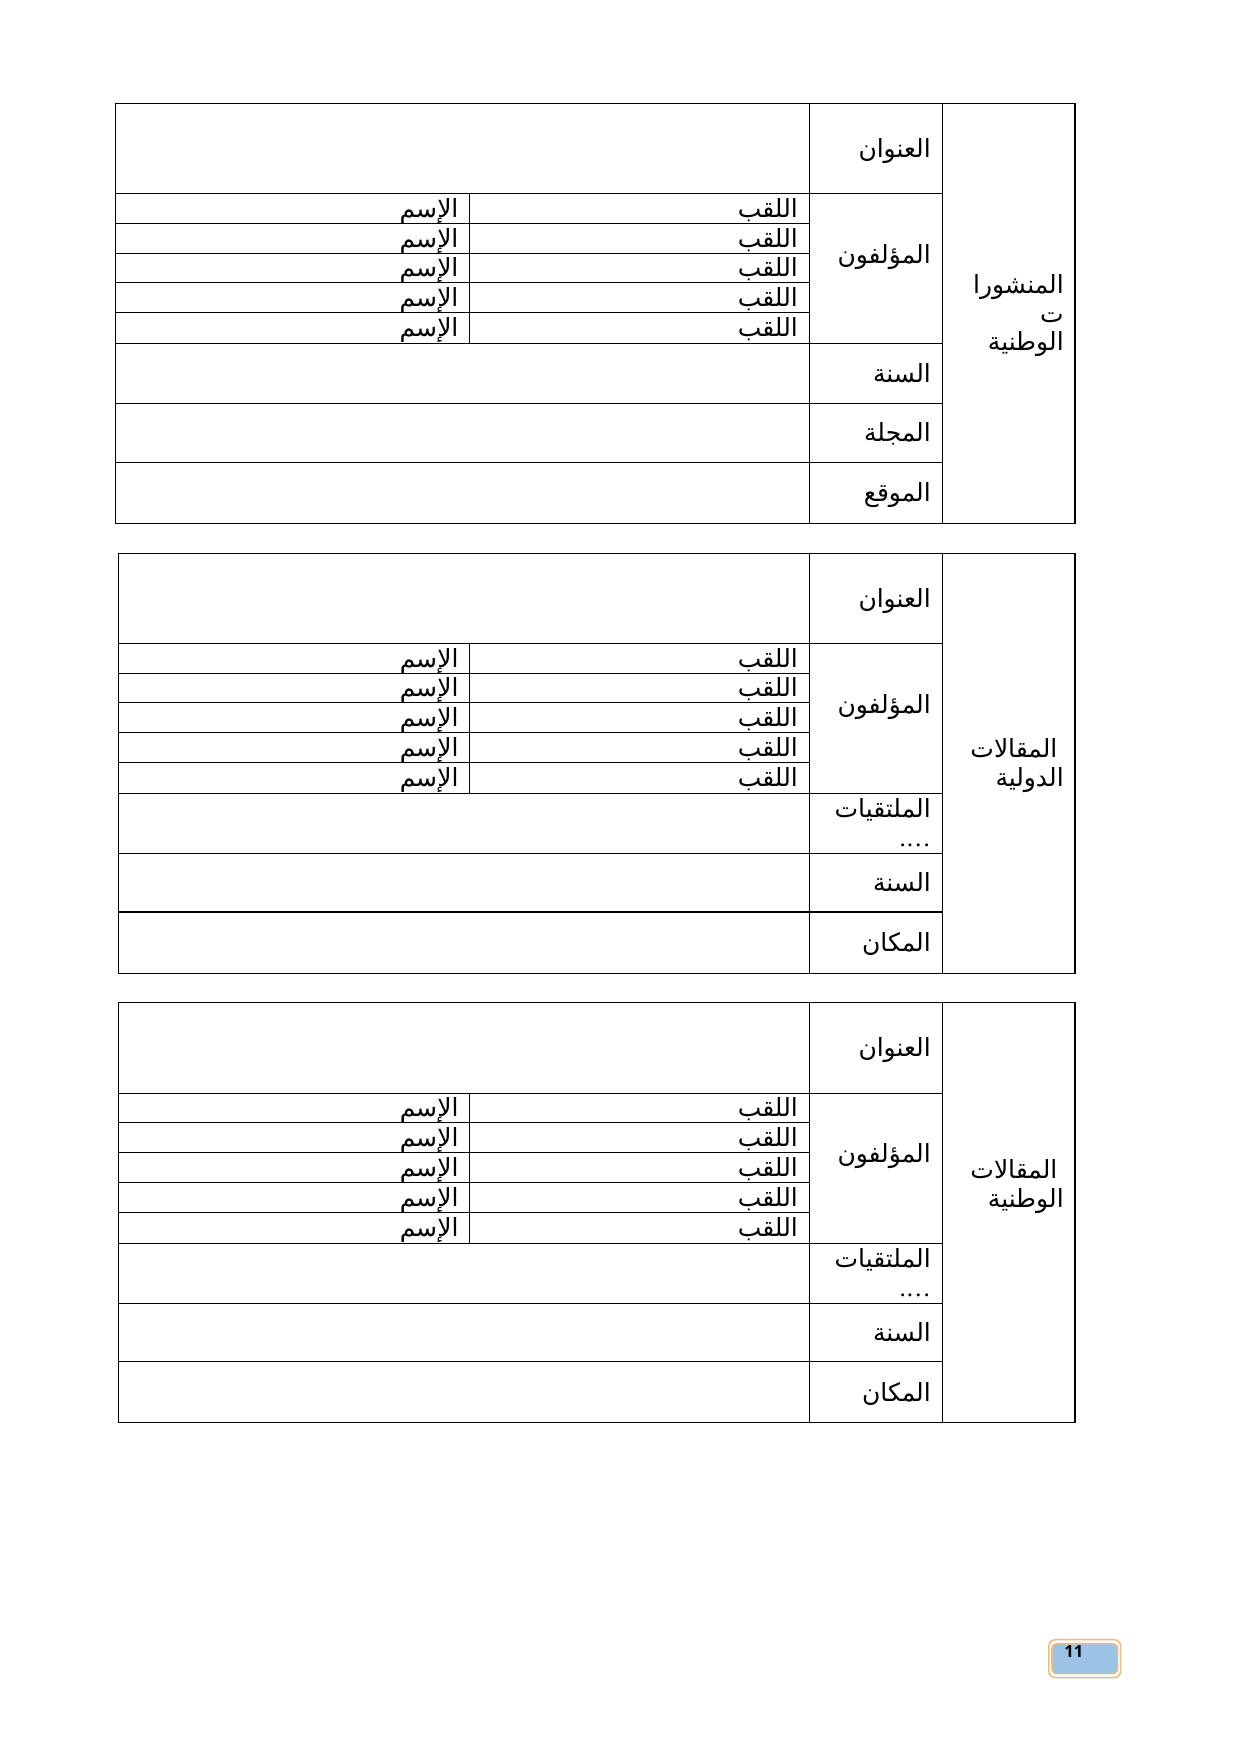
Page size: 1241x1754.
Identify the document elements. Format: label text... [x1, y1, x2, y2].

table_cell اللقب [470, 194, 809, 223]
table_cell [116, 344, 809, 403]
table_cell اللقب [470, 644, 809, 672]
table_header [116, 104, 809, 193]
table_cell المؤلفون [810, 644, 942, 793]
table_cell اللقب [470, 283, 809, 312]
table_cell السنة [810, 344, 942, 403]
table_cell اللقب [470, 703, 809, 732]
table_cell [119, 1362, 809, 1422]
table_cell [119, 794, 809, 853]
table_cell الإسم [119, 703, 469, 732]
table_header العنوان [810, 554, 942, 643]
table_cell المؤلفون [810, 1094, 942, 1243]
table_cell اللقب [470, 313, 809, 343]
table_header [119, 554, 809, 643]
table_header [119, 1003, 809, 1092]
table_cell اللقب [470, 1213, 809, 1243]
table_cell الإسم [119, 1183, 469, 1212]
table_header المنشورات الوطنية [943, 104, 1074, 523]
table_cell [119, 1244, 809, 1302]
table_cell الإسم [116, 254, 469, 282]
table_cell اللقب [470, 733, 809, 762]
table_cell الإسم [116, 194, 469, 223]
table_cell الإسم [119, 733, 469, 762]
table_cell اللقب [470, 254, 809, 282]
table_cell الموقع [810, 463, 942, 523]
table_cell المكان [810, 913, 942, 972]
table_cell المؤلفون [810, 194, 942, 343]
table_cell اللقب [470, 1153, 809, 1182]
table_cell [119, 854, 809, 911]
table_header المقالات الوطنية [943, 1003, 1074, 1422]
table_cell اللقب [470, 1123, 809, 1152]
table_cell الإسم [119, 763, 469, 793]
table_cell الإسم [119, 1094, 469, 1122]
table_cell اللقب [470, 763, 809, 793]
table_cell [116, 463, 809, 523]
table_cell اللقب [470, 224, 809, 252]
table_cell اللقب [470, 1183, 809, 1212]
table_cell المكان [810, 1362, 942, 1422]
table_cell السنة [810, 1304, 942, 1361]
table_cell السنة [810, 854, 942, 911]
table_cell [119, 913, 809, 972]
table_cell اللقب [470, 1094, 809, 1122]
table_cell الإسم [116, 224, 469, 252]
table_cell الإسم [116, 283, 469, 312]
table_cell الإسم [119, 1123, 469, 1152]
table_cell [116, 404, 809, 462]
table_cell الملتقيات…. [810, 1244, 942, 1302]
table_header العنوان [810, 104, 942, 193]
table_cell [119, 1304, 809, 1361]
table_cell المجلة [810, 404, 942, 462]
table_header العنوان [810, 1003, 942, 1092]
table_cell الإسم [119, 674, 469, 702]
table_header المقالات الدولية [943, 554, 1074, 972]
table_cell الإسم [116, 313, 469, 343]
table_cell الإسم [119, 1213, 469, 1243]
table_cell الملتقيات…. [810, 794, 942, 853]
table_cell اللقب [470, 674, 809, 702]
table_cell الإسم [119, 1153, 469, 1182]
table_cell الإسم [119, 644, 469, 672]
